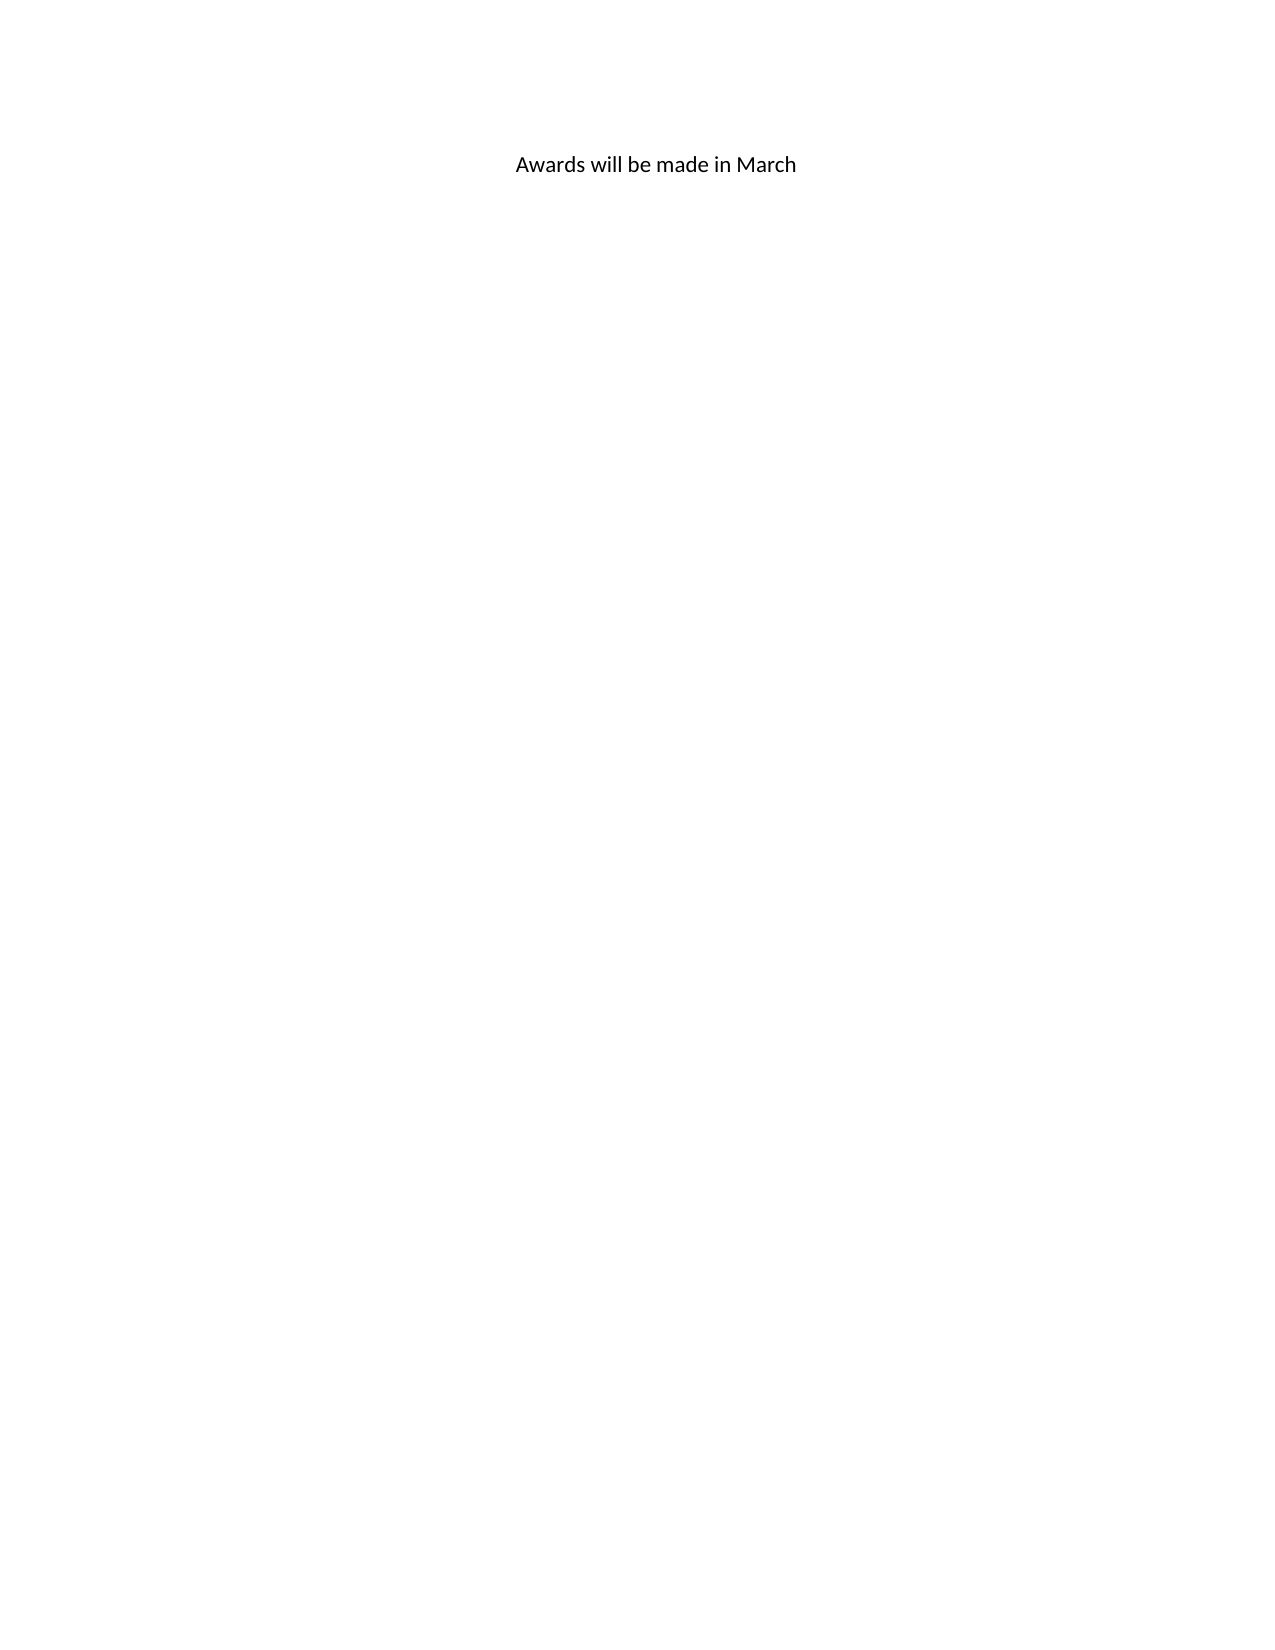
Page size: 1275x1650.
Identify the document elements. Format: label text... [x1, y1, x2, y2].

text Awards will be made in March [187, 150, 1125, 178]
